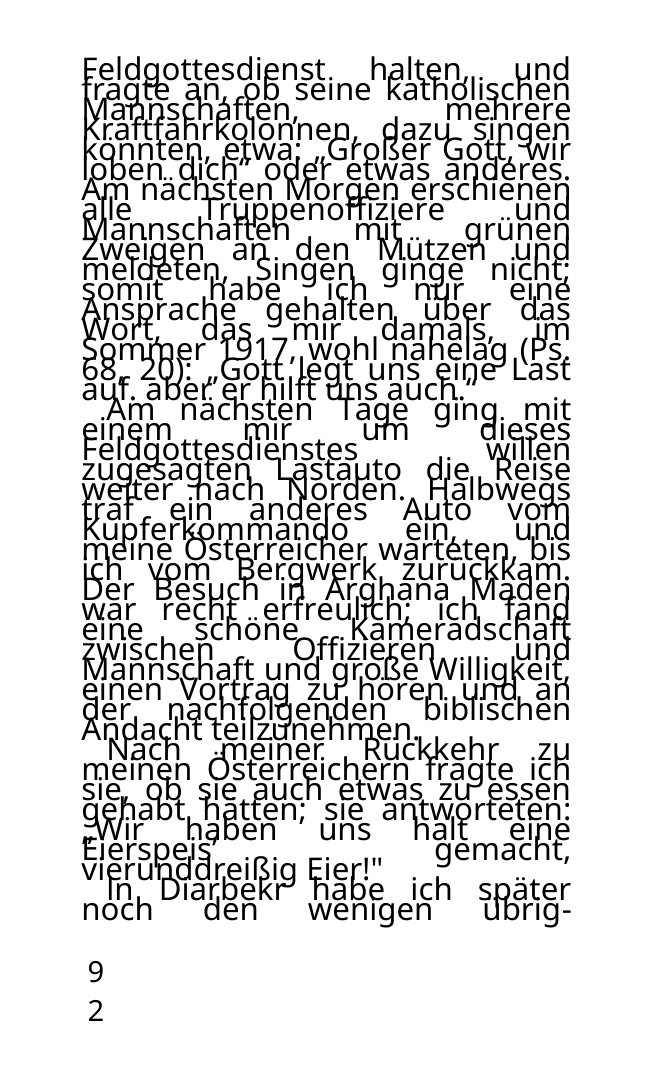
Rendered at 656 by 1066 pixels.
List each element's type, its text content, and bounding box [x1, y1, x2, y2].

text Am nächsten Tage ging mit einem mir um dieses Feldgottesdienstes willen zugesagten Lastauto die Reise weiter nach Norden. Halbwegs traf ein anderes Auto vom Kupferkommando ein, und meine Österreicher warteten, bis ich vom Bergwerk zurückkam. Der Besuch in Arghana Maden war recht erfreulich; ich fand eine schöne Kameradschaft zwischen Offizieren und Mannschaft und große Willigkeit, einen Vortrag zu hören und an der nachfolgenden biblischen Andacht teilzunehmen. [81, 404, 572, 744]
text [81, 64, 572, 404]
text Nach meiner Rückkehr zu meinen Österreichern fragte ich sie, ob sie auch etwas zu essen gehabt hätten; sie antworteten: „Wir haben uns halt eine Eierspeis’ gemacht, vierunddreißig Eier!" [81, 744, 572, 884]
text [81, 884, 572, 924]
